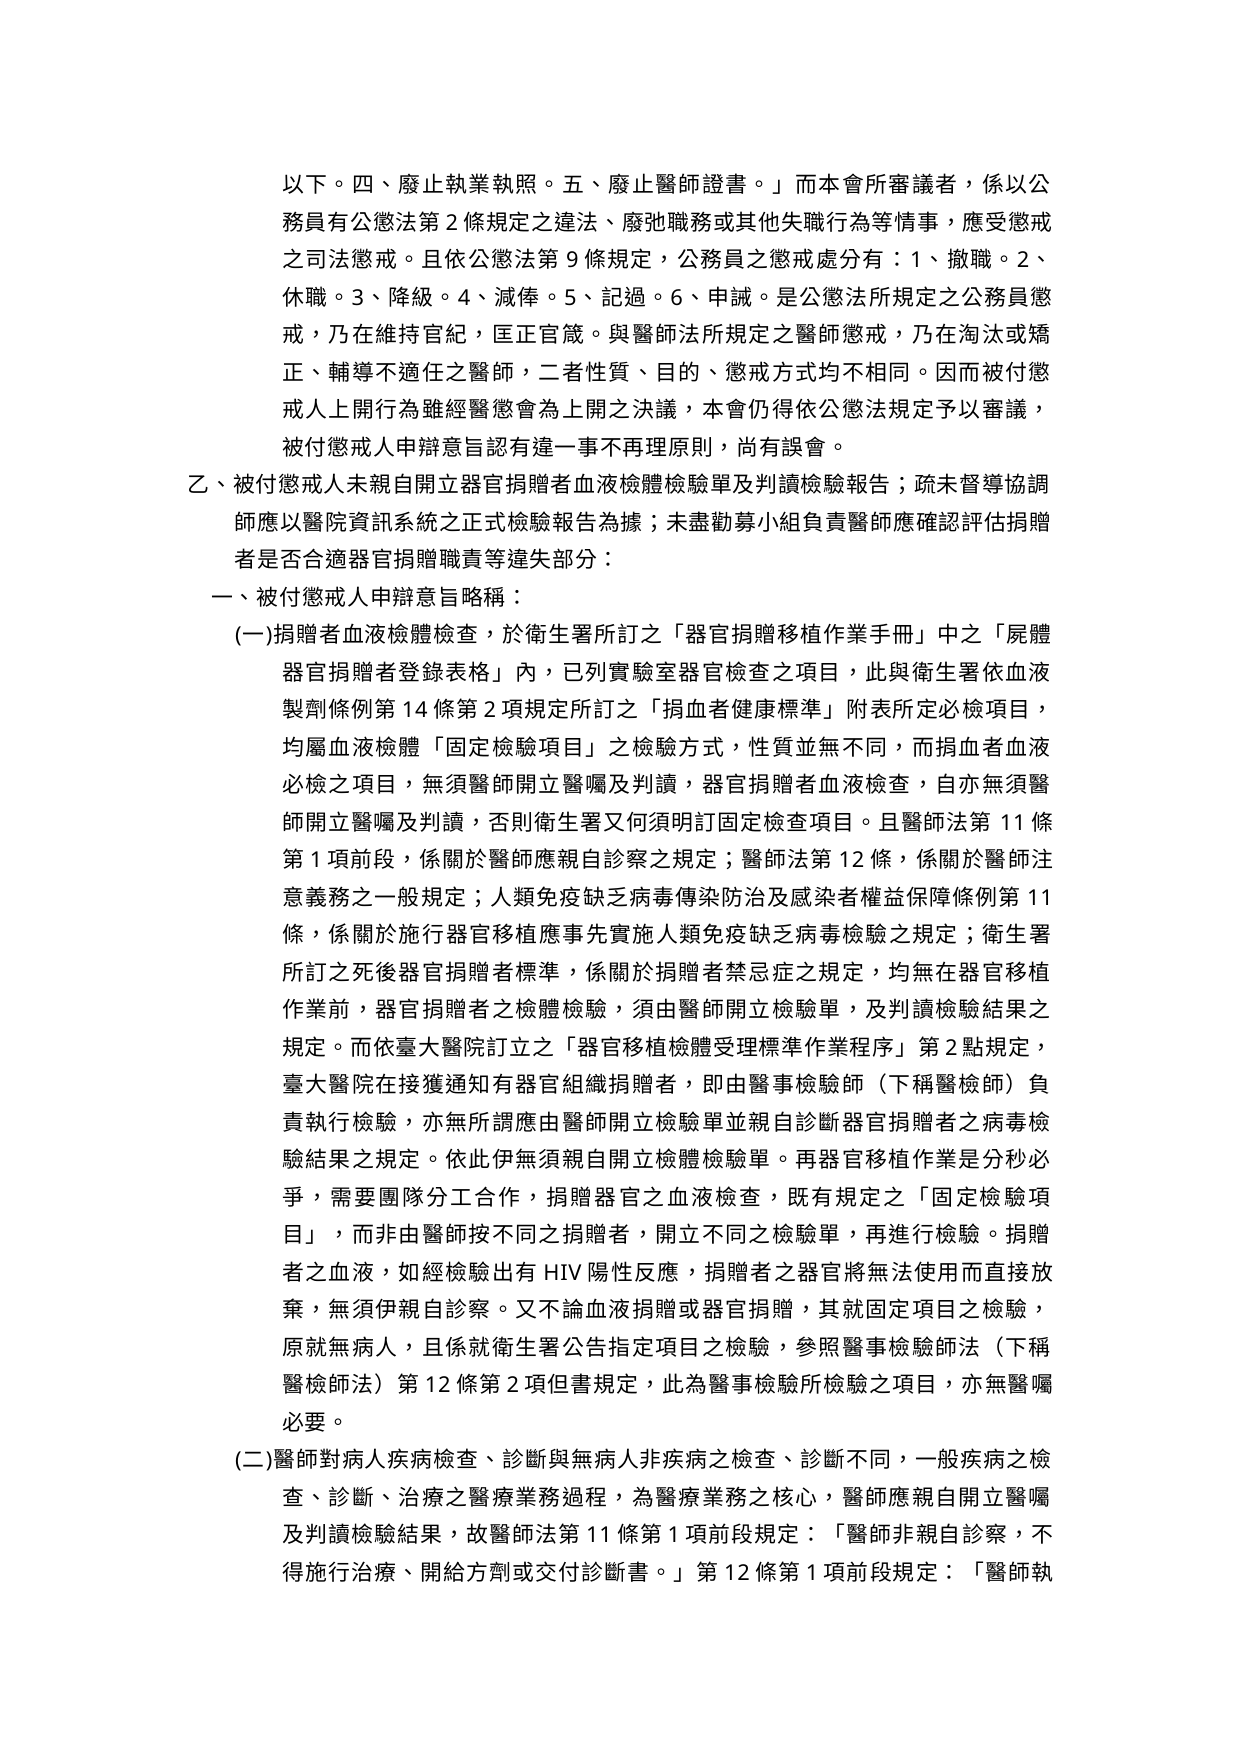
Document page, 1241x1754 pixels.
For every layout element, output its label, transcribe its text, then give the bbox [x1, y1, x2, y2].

text 乙、被付懲戒人未親自開立器官捐贈者血液檢體檢驗單及判讀檢驗報告；疏未督導協調師應以醫院資訊系統之正式檢驗報告為據；未盡勸募小組負責醫師應確認評估捐贈者是否合適器官捐贈職責等違失部分： [187, 464, 1053, 577]
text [235, 164, 1053, 464]
text 一、被付懲戒人申辯意旨略稱： [211, 577, 1053, 614]
text (一)捐贈者血液檢體檢查，於衛生署所訂之「器官捐贈移植作業手冊」中之「屍體器官捐贈者登錄表格」內，已列實驗室器官檢查之項目，此與衛生署依血液製劑條例第14條第2項規定所訂之「捐血者健康標準」附表所定必檢項目，均屬血液檢體「固定檢驗項目」之檢驗方式，性質並無不同，而捐血者血液必檢之項目，無須醫師開立醫囑及判讀，器官捐贈者血液檢查，自亦無須醫師開立醫囑及判讀，否則衛生署又何須明訂固定檢查項目。且醫師法第11條第1項前段，係關於醫師應親自診察之規定；醫師法第12條，係關於醫師注意義務之一般規定；人類免疫缺乏病毒傳染防治及感染者權益保障條例第11條，係關於施行器官移植應事先實施人類免疫缺乏病毒檢驗之規定；衛生署所訂之死後器官捐贈者標準，係關於捐贈者禁忌症之規定，均無在器官移植作業前，器官捐贈者之檢體檢驗，須由醫師開立檢驗單，及判讀檢驗結果之規定。而依臺大醫院訂立之「器官移植檢體受理標準作業程序」第2點規定，臺大醫院在接獲通知有器官組織捐贈者，即由醫事檢驗師（下稱醫檢師）負責執行檢驗，亦無所謂應由醫師開立檢驗單並親自診斷器官捐贈者之病毒檢驗結果之規定。依此伊無須親自開立檢體檢驗單。再器官移植作業是分秒必爭，需要團隊分工合作，捐贈器官之血液檢查，既有規定之「固定檢驗項目」，而非由醫師按不同之捐贈者，開立不同之檢驗單，再進行檢驗。捐贈者之血液，如經檢驗出有HIV陽性反應，捐贈者之器官將無法使用而直接放棄，無須伊親自診察。又不論血液捐贈或器官捐贈，其就固定項目之檢驗，原就無病人，且係就衛生署公告指定項目之檢驗，參照醫事檢驗師法（下稱醫檢師法）第12條第2項但書規定，此為醫事檢驗所檢驗之項目，亦無醫囑必要。 [235, 614, 1053, 1439]
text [235, 1439, 1053, 1589]
